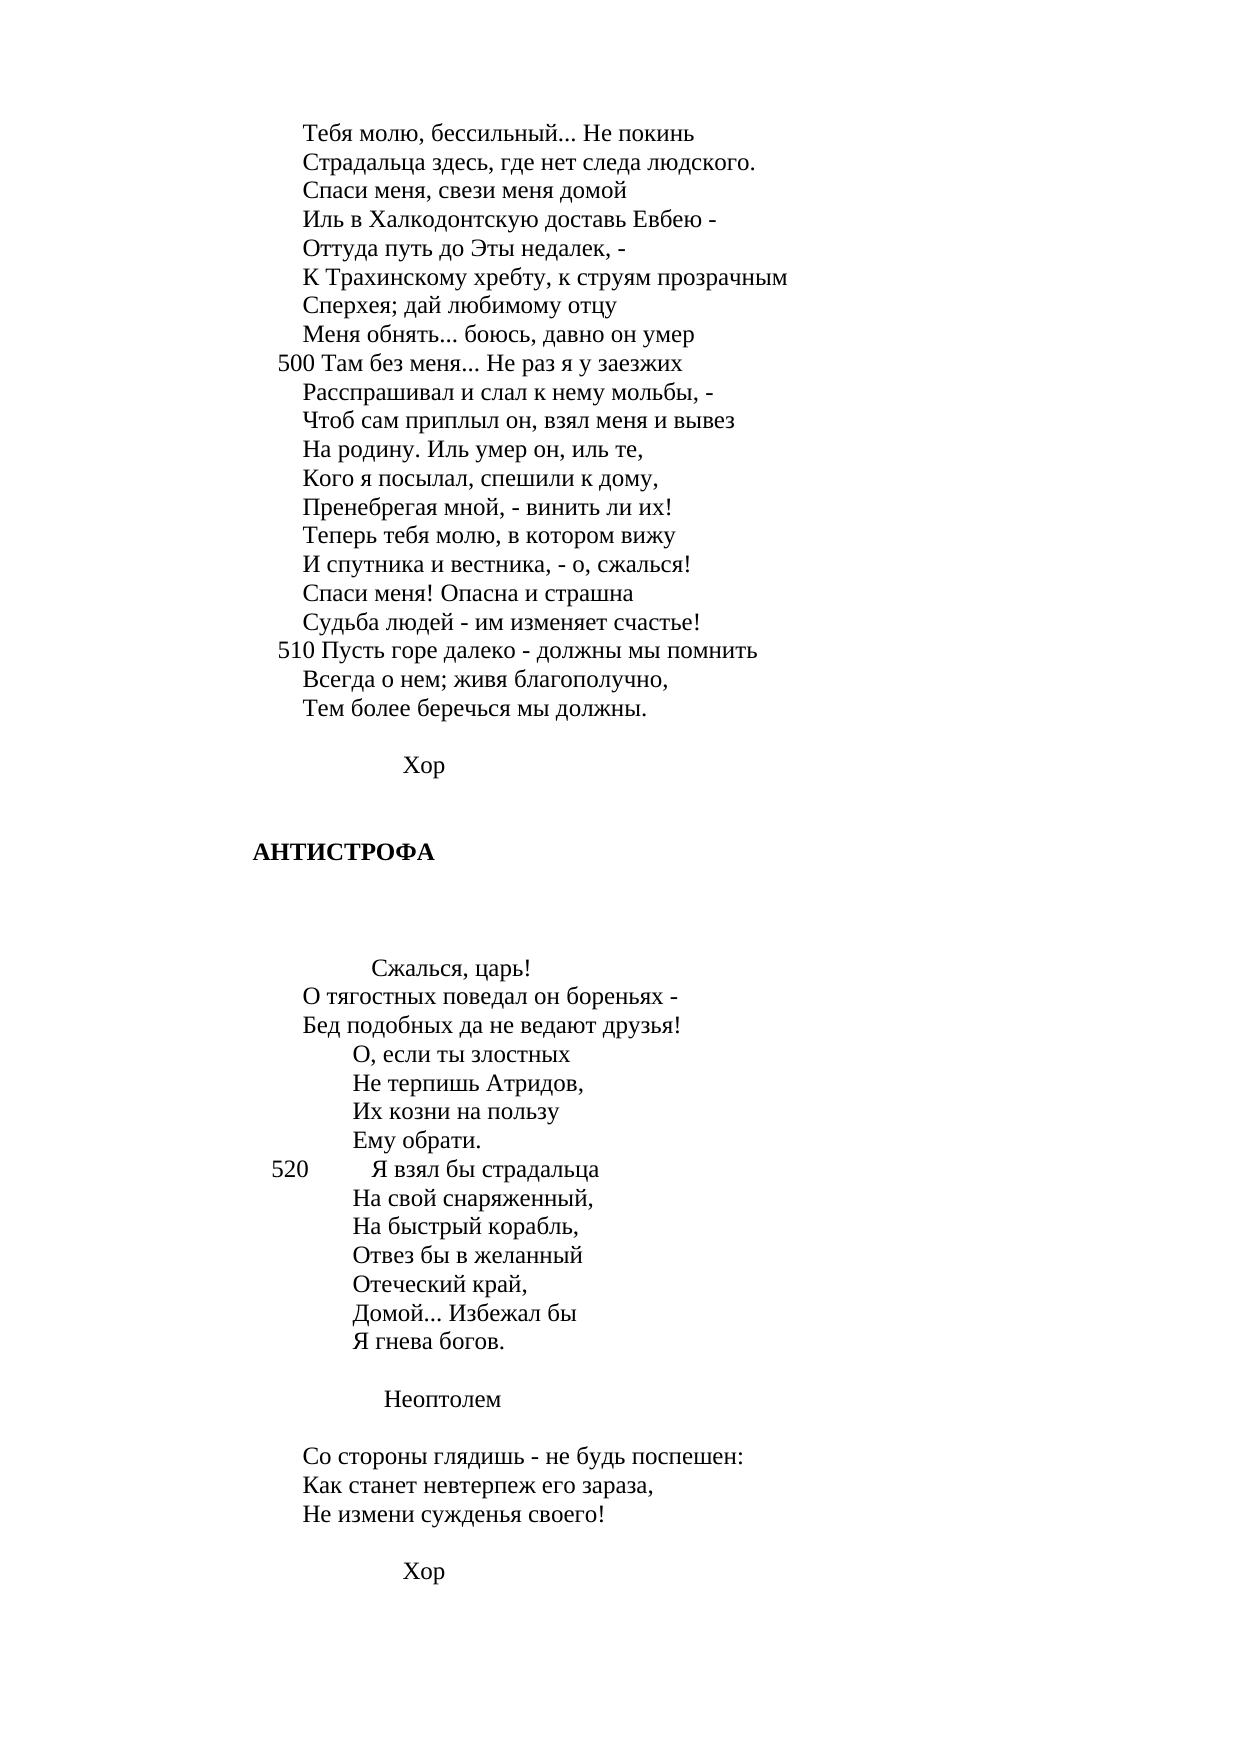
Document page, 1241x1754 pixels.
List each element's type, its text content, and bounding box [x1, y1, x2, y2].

text Хор [177, 1556, 1152, 1585]
text Спаси меня! Опасна и страшна [177, 578, 1152, 607]
text Спаси меня, свези меня домой [177, 176, 1152, 204]
text 500 Там без меня... Не раз я у заезжих [177, 348, 1152, 377]
text Ему обрати. [177, 1125, 1152, 1154]
text На быстрый корабль, [177, 1211, 1152, 1240]
text Кого я посылал, спешили к дому, [177, 463, 1152, 492]
text Тем более беречься мы должны. [177, 693, 1152, 722]
text Сперхея; дай любимому отцу [177, 291, 1152, 319]
text Их козни на пользу [177, 1096, 1152, 1125]
text Всегда о нем; живя благополучно, [177, 664, 1152, 693]
text Со стороны глядишь - не будь поспешен: [177, 1441, 1152, 1470]
text Чтоб сам приплыл он, взял меня и вывез [177, 406, 1152, 434]
text Страдальца здесь, где нет следа людского. [177, 147, 1152, 176]
text 520 Я взял бы страдальца [177, 1154, 1152, 1183]
text Тебя молю, бессильный... Не покинь [177, 118, 1152, 147]
text Меня обнять... боюсь, давно он умер [177, 319, 1152, 348]
text К Трахинскому хребту, к струям прозрачным [177, 262, 1152, 291]
text И спутника и вестника, - о, сжалься! [177, 549, 1152, 578]
text 510 Пусть горе далеко - должны мы помнить [177, 636, 1152, 664]
text Не терпишь Атридов, [177, 1068, 1152, 1096]
text Не измени сужденья своего! [177, 1499, 1152, 1528]
text Расспрашивал и слал к нему мольбы, - [177, 377, 1152, 406]
text Сжалься, царь! [177, 953, 1152, 981]
text Оттуда путь до Эты недалек, - [177, 233, 1152, 262]
text Как станет невтерпеж его зараза, [177, 1470, 1152, 1499]
text О тягостных поведал он бореньях - [177, 981, 1152, 1010]
text Я гнева богов. [177, 1326, 1152, 1355]
text На свой снаряженный, [177, 1183, 1152, 1211]
text Пренебрегая мной, - винить ли их! [177, 492, 1152, 521]
text Хор [177, 751, 1152, 779]
text Бед подобных да не ведают друзья! [177, 1010, 1152, 1039]
text Отеческий край, [177, 1269, 1152, 1298]
text О, если ты злостных [177, 1039, 1152, 1068]
text Домой... Избежал бы [177, 1298, 1152, 1326]
subtitle АНТИСТРОФА [252, 837, 1152, 866]
text Судьба людей - им изменяет счастье! [177, 607, 1152, 636]
text Отвез бы в желанный [177, 1240, 1152, 1269]
text Теперь тебя молю, в котором вижу [177, 521, 1152, 549]
text Неоптолем [177, 1384, 1152, 1413]
text На родину. Иль умер он, иль те, [177, 434, 1152, 463]
text Иль в Халкодонтскую доставь Евбею - [177, 204, 1152, 233]
